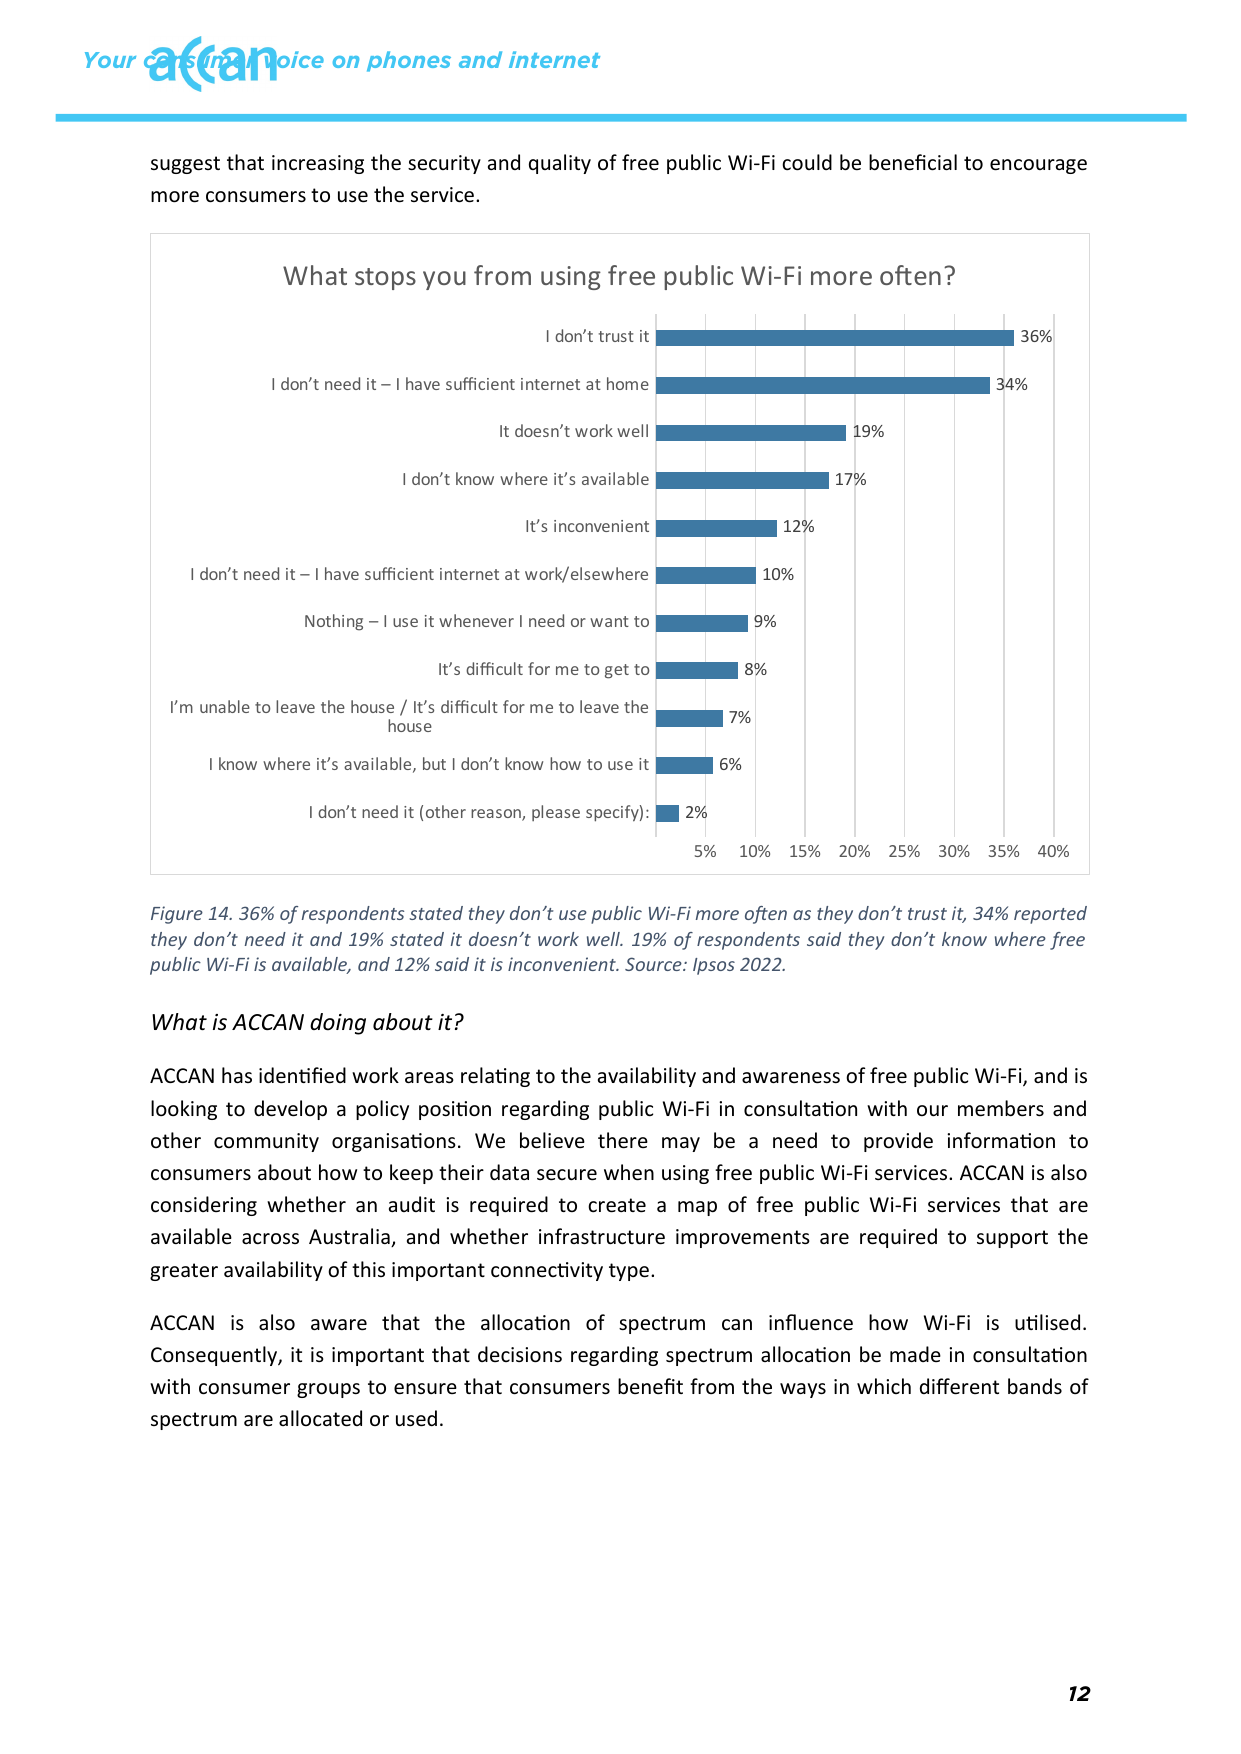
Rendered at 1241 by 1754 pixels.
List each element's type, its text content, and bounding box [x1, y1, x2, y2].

picture [149, 36, 277, 92]
text Figure 14. 36% of respondents stated they don’t use public Wi-Fi more often as they don’t trust it, 34% reported they don’t need it and 19% stated it doesn’t work well. 19% of respondents said they don’t know where free public Wi-Fi is available, and 12% said it is inconvenient. Source: Ipsos 2022. [150, 901, 1090, 977]
subtitle What is ACCAN doing about it? [150, 1006, 1090, 1037]
text ACCAN is also aware that the allocation of spectrum can influence how Wi-Fi is utilised. Consequently, it is important that decisions regarding spectrum allocation be made in consultation with consumer groups to ensure that consumers benefit from the ways in which different bands of spectrum are allocated or used. [150, 1308, 1090, 1432]
text ACCAN has identified work areas relating to the availability and awareness of free public Wi-Fi, and is looking to develop a policy position regarding public Wi-Fi in consultation with our members and other community organisations. We believe there may be a need to provide information to consumers about how to keep their data secure when using free public Wi-Fi services. ACCAN is also considering whether an audit is required to create a map of free public Wi-Fi services that are available across Australia, and whether infrastructure improvements are required to support the greater availability of this important connectivity type. [150, 1062, 1090, 1283]
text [150, 148, 1090, 208]
